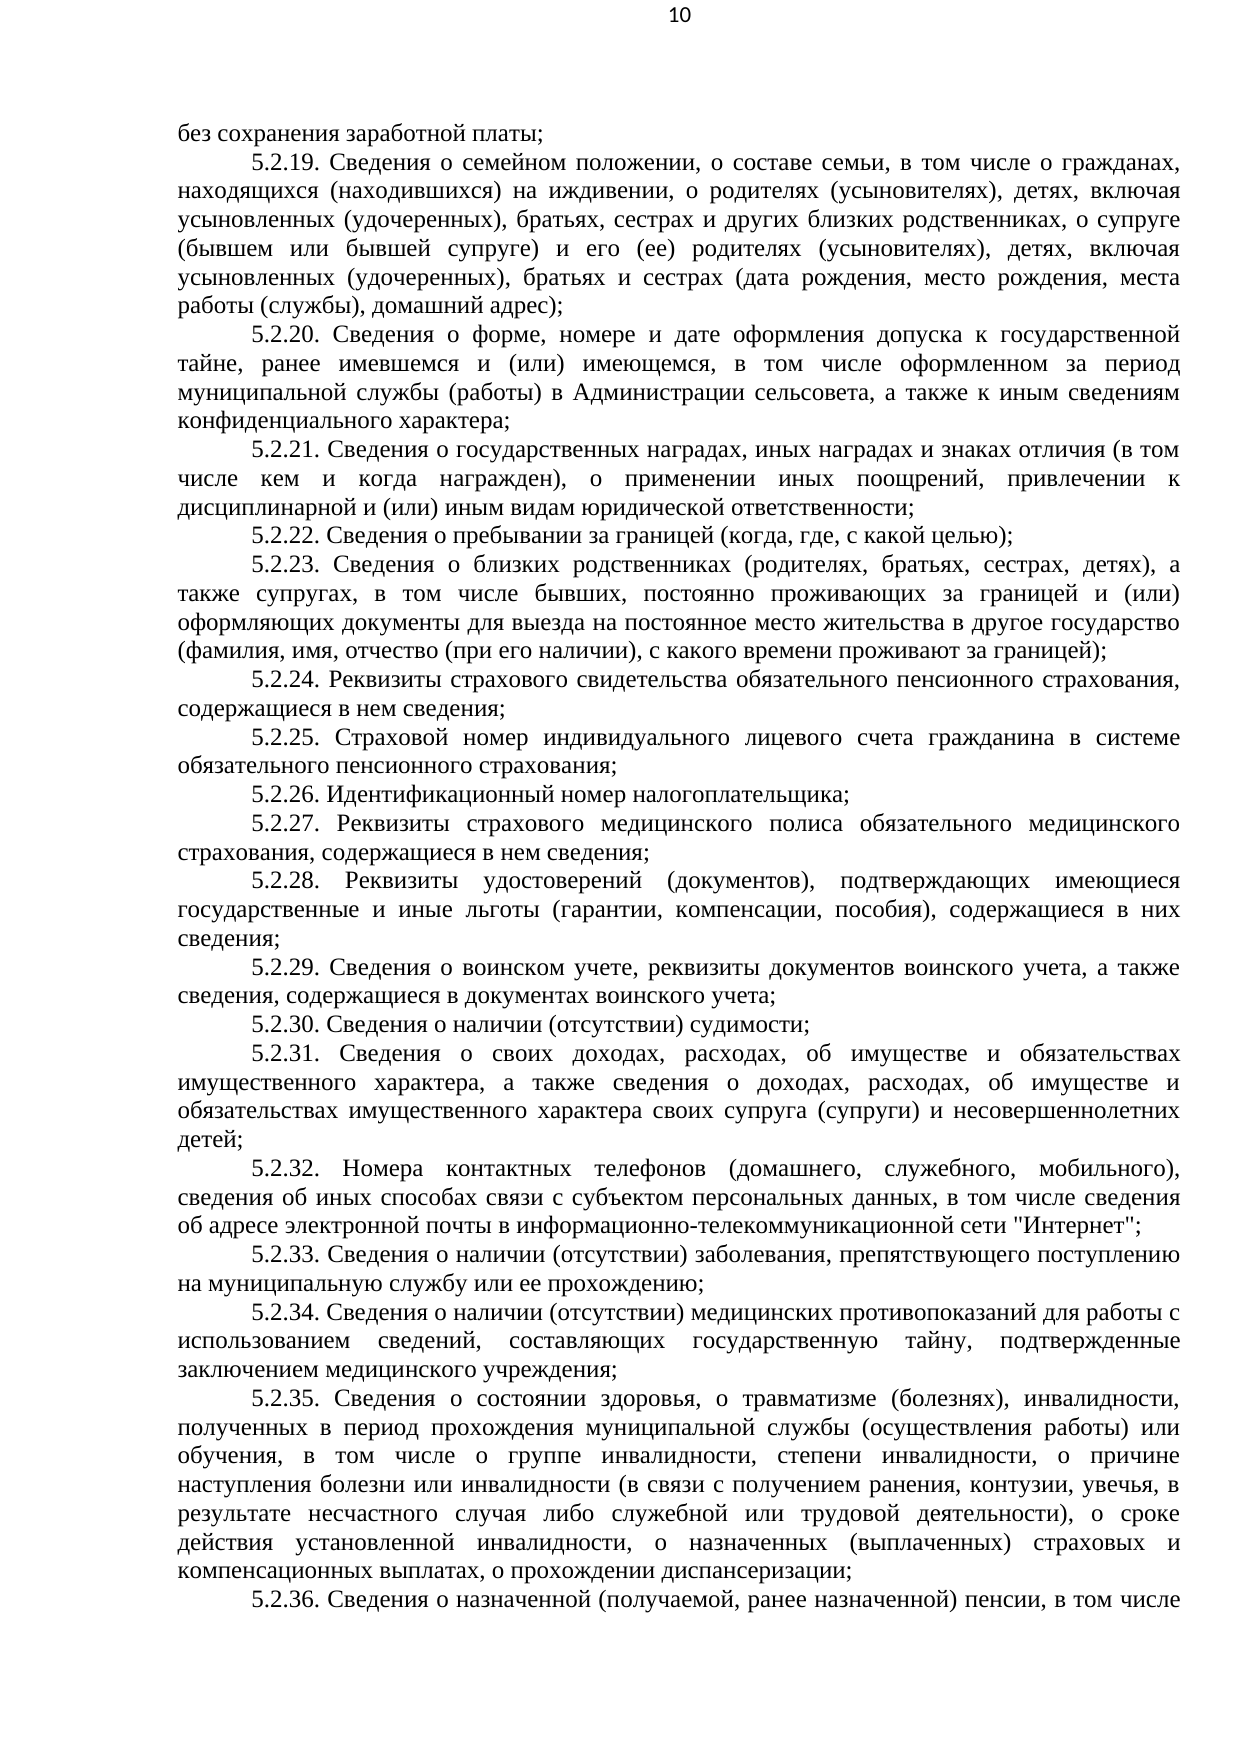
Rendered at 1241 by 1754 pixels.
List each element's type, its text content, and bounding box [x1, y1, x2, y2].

text 5.2.33. Сведения о наличии (отсутствии) заболевания, препятствующего поступлению на муниципальную службу или ее прохождению; [177, 1239, 1181, 1297]
text 5.2.32. Номера контактных телефонов (домашнего, служебного, мобильного), сведения об иных способах связи с субъектом персональных данных, в том числе сведения об адресе электронной почты в информационно-телекоммуникационной сети "Интернет"; [177, 1153, 1181, 1239]
text 5.2.27. Реквизиты страхового медицинского полиса обязательного медицинского страхования, содержащиеся в нем сведения; [177, 808, 1181, 866]
text 5.2.19. Сведения о семейном положении, о составе семьи, в том числе о гражданах, находящихся (находившихся) на иждивении, о родителях (усыновителях), детях, включая усыновленных (удочеренных), братьях, сестрах и других близких родственниках, о супруге (бывшем или бывшей супруге) и его (ее) родителях (усыновителях), детях, включая усыновленных (удочеренных), братьях и сестрах (дата рождения, место рождения, места работы (службы), домашний адрес); [177, 147, 1181, 319]
text 5.2.23. Сведения о близких родственниках (родителях, братьях, сестрах, детях), а также супругах, в том числе бывших, постоянно проживающих за границей и (или) оформляющих документы для выезда на постоянное место жительства в другое государство (фамилия, имя, отчество (при его наличии), с какого времени проживают за границей); [177, 549, 1181, 664]
text 5.2.21. Сведения о государственных наградах, иных наградах и знаках отличия (в том числе кем и когда награжден), о применении иных поощрений, привлечении к дисциплинарной и (или) иным видам юридической ответственности; [177, 434, 1181, 521]
text 5.2.35. Сведения о состоянии здоровья, о травматизме (болезнях), инвалидности, полученных в период прохождения муниципальной службы (осуществления работы) или обучения, в том числе о группе инвалидности, степени инвалидности, о причине наступления болезни или инвалидности (в связи с получением ранения, контузии, увечья, в результате несчастного случая либо служебной или трудовой деятельности), о сроке действия установленной инвалидности, о назначенных (выплаченных) страховых и компенсационных выплатах, о прохождении диспансеризации; [177, 1383, 1181, 1584]
text 5.2.26. Идентификационный номер налогоплательщика; [177, 779, 1181, 808]
text 5.2.22. Сведения о пребывании за границей (когда, где, с какой целью); [177, 521, 1181, 549]
text 5.2.25. Страховой номер индивидуального лицевого счета гражданина в системе обязательного пенсионного страхования; [177, 722, 1181, 779]
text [177, 1584, 1181, 1613]
text 5.2.29. Сведения о воинском учете, реквизиты документов воинского учета, а также сведения, содержащиеся в документах воинского учета; [177, 952, 1181, 1009]
text 5.2.34. Сведения о наличии (отсутствии) медицинских противопоказаний для работы с использованием сведений, составляющих государственную тайну, подтвержденные заключением медицинского учреждения; [177, 1297, 1181, 1383]
text 5.2.31. Сведения о своих доходах, расходах, об имуществе и обязательствах имущественного характера, а также сведения о доходах, расходах, об имуществе и обязательствах имущественного характера своих супруга (супруги) и несовершеннолетних детей; [177, 1038, 1181, 1153]
text 5.2.28. Реквизиты удостоверений (документов), подтверждающих имеющиеся государственные и иные льготы (гарантии, компенсации, пособия), содержащиеся в них сведения; [177, 866, 1181, 952]
text 5.2.20. Сведения о форме, номере и дате оформления допуска к государственной тайне, ранее имевшемся и (или) имеющемся, в том числе оформленном за период муниципальной службы (работы) в Администрации сельсовета, а также к иным сведениям конфиденциального характера; [177, 319, 1181, 434]
text 5.2.30. Сведения о наличии (отсутствии) судимости; [177, 1009, 1181, 1038]
text 5.2.24. Реквизиты страхового свидетельства обязательного пенсионного страхования, содержащиеся в нем сведения; [177, 664, 1181, 722]
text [177, 118, 1181, 147]
